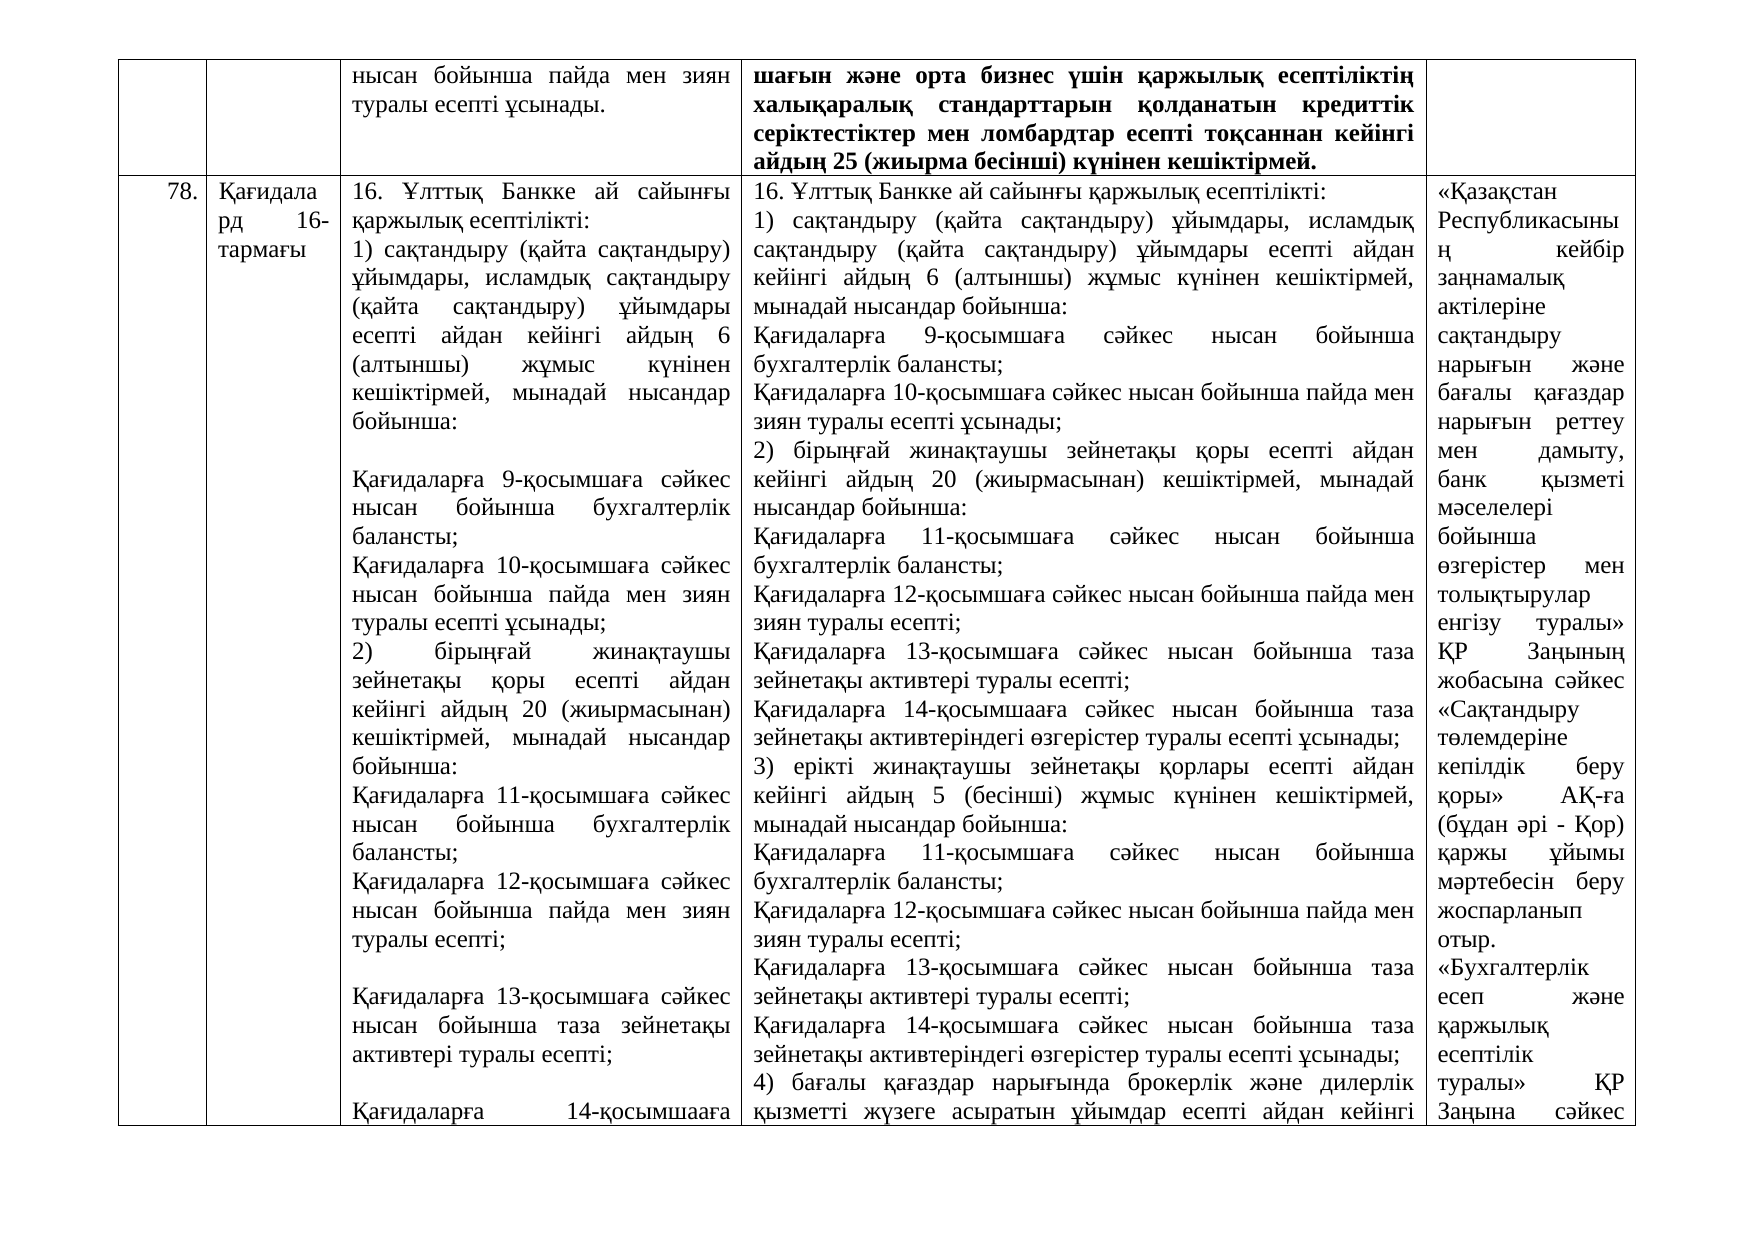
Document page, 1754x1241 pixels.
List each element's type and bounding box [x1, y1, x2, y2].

table_cell [207, 176, 340, 1125]
table_cell [341, 60, 741, 175]
table_cell [1427, 176, 1635, 1125]
table_cell [742, 176, 1426, 1125]
table_cell [341, 176, 741, 1125]
table_cell [119, 176, 206, 1125]
table_cell [1427, 60, 1635, 175]
table_cell [119, 60, 206, 175]
table_cell [742, 60, 1426, 175]
table_cell [207, 60, 340, 175]
